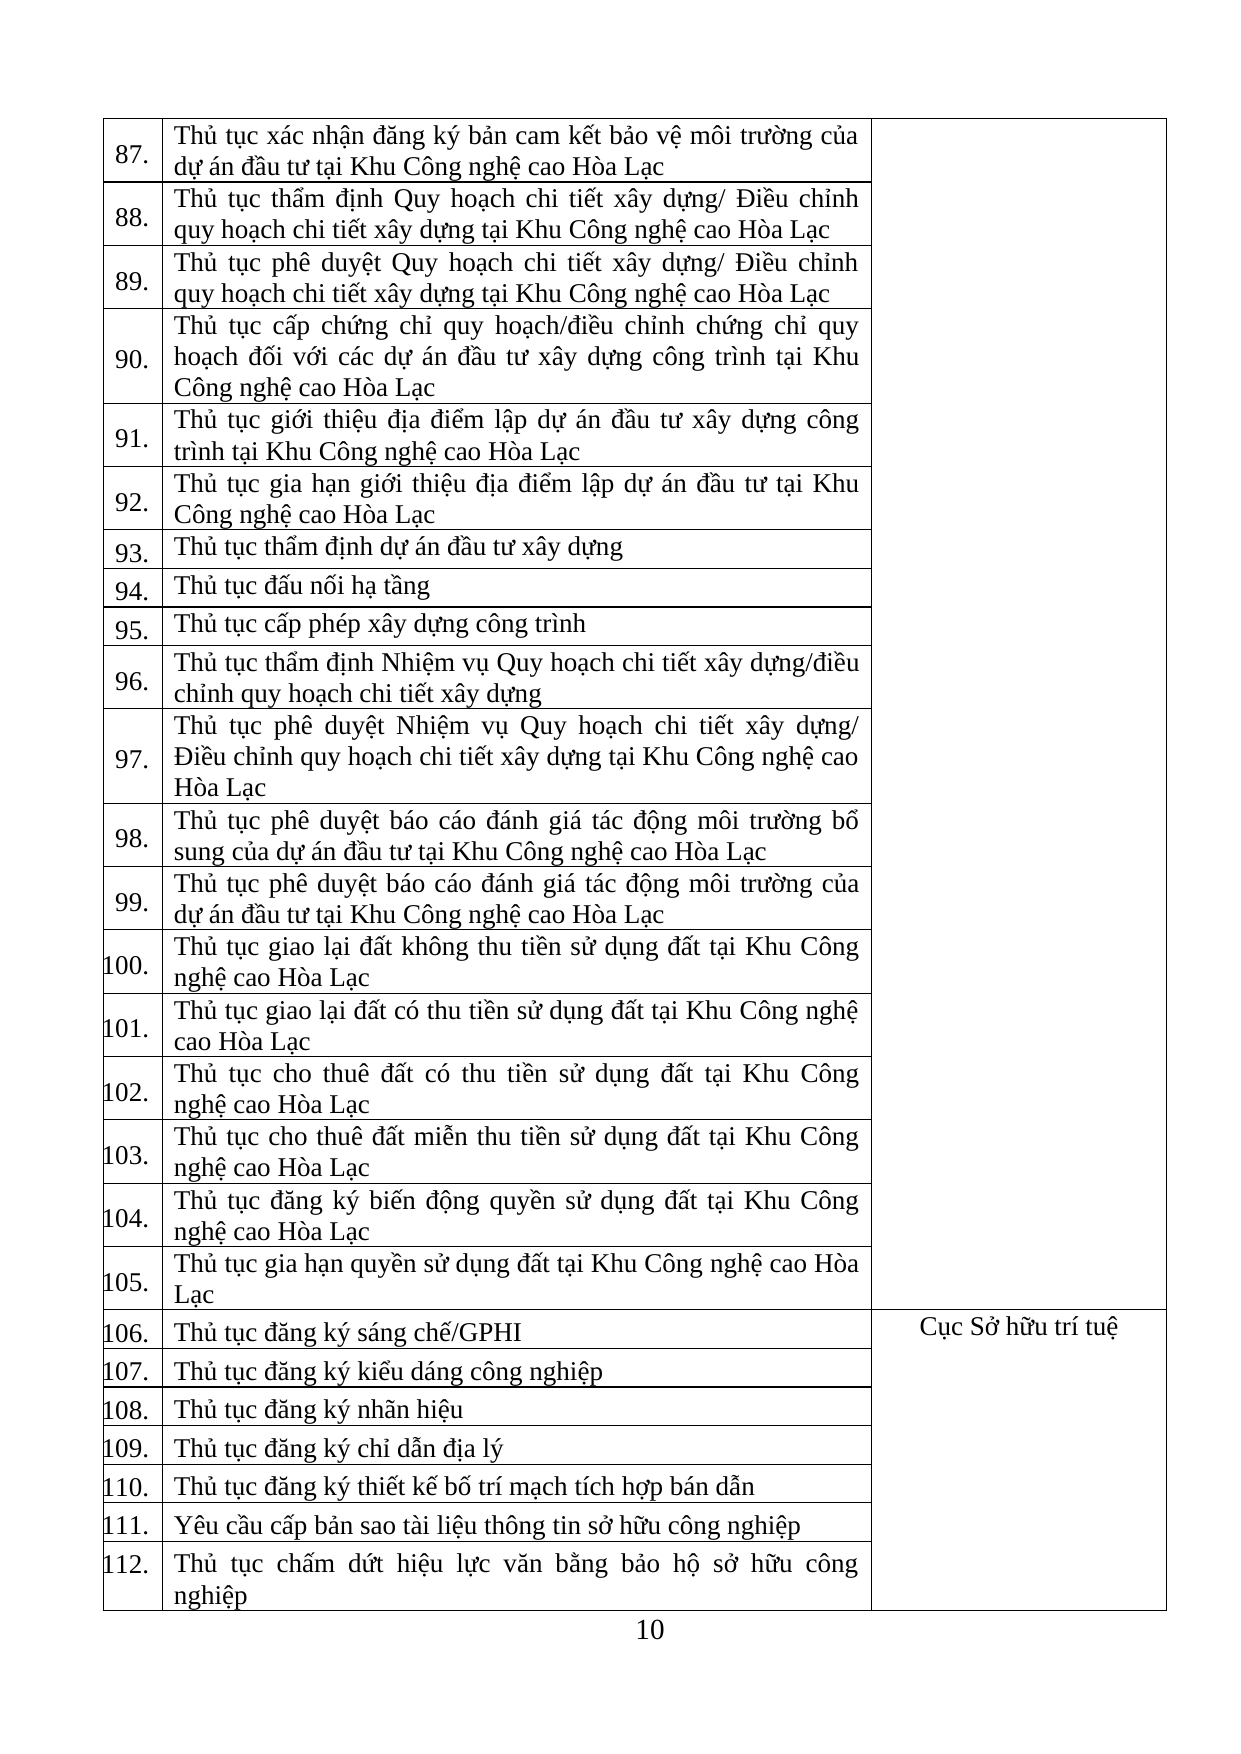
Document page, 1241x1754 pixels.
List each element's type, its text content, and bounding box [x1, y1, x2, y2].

table_cell [104, 994, 162, 1056]
table_cell [104, 467, 162, 529]
table_cell [104, 709, 162, 803]
table_cell Thủ tục đăng ký biến động quyền sử dụng đất tại Khu Công nghệ cao Hòa Lạc [163, 1184, 871, 1246]
table_cell [104, 1120, 162, 1183]
table_cell Thủ tục đăng ký kiểu dáng công nghiệp [163, 1349, 871, 1386]
table_cell [104, 1465, 162, 1502]
table_cell Thủ tục gia hạn giới thiệu địa điểm lập dự án đầu tư tại Khu Công nghệ cao Hòa Lạc [163, 467, 871, 529]
table_cell [104, 1247, 162, 1309]
table_cell Thủ tục giao lại đất không thu tiền sử dụng đất tại Khu Công nghệ cao Hòa Lạc [163, 930, 871, 993]
table_cell Thủ tục cấp chứng chỉ quy hoạch/điều chỉnh chứng chỉ quy hoạch đối với các dự án đầu tư xây dựng công trình tại Khu Công nghệ cao Hòa Lạc [163, 309, 871, 403]
table_cell Yêu cầu cấp bản sao tài liệu thông tin sở hữu công nghiệp [163, 1503, 871, 1541]
table_cell Thủ tục thẩm định Quy hoạch chi tiết xây dựng/ Điều chỉnh quy hoạch chi tiết xây dựng tại Khu Công nghệ cao Hòa Lạc [163, 183, 871, 245]
table_cell [104, 246, 162, 308]
table_cell [104, 309, 162, 403]
table_cell Thủ tục cấp phép xây dựng công trình [163, 608, 871, 645]
table_cell Thủ tục chấm dứt hiệu lực văn bằng bảo hộ sở hữu công nghiệp [163, 1542, 871, 1610]
table_cell Thủ tục đăng ký thiết kế bố trí mạch tích hợp bán dẫn [163, 1465, 871, 1502]
table_cell [104, 119, 162, 181]
table_cell [104, 930, 162, 993]
table_cell [104, 1542, 162, 1610]
table_cell [104, 608, 162, 645]
table_cell [104, 867, 162, 929]
table_cell [104, 1388, 162, 1425]
table_cell [104, 1426, 162, 1463]
table_cell [104, 1310, 162, 1348]
table_cell [104, 1184, 162, 1246]
table_cell [104, 1057, 162, 1119]
table_cell Thủ tục đăng ký sáng chế/GPHI [163, 1310, 871, 1348]
table_cell [104, 569, 162, 606]
table_cell Thủ tục đăng ký nhãn hiệu [163, 1388, 871, 1425]
table_cell Thủ tục phê duyệt báo cáo đánh giá tác động môi trường bổ sung của dự án đầu tư tại Khu Công nghệ cao Hòa Lạc [163, 804, 871, 866]
table_cell [104, 804, 162, 866]
table_cell Thủ tục giới thiệu địa điểm lập dự án đầu tư xây dựng công trình tại Khu Công nghệ cao Hòa Lạc [163, 404, 871, 466]
table_cell [104, 646, 162, 708]
table_cell [104, 404, 162, 466]
table_cell Thủ tục thẩm định dự án đầu tư xây dựng [163, 530, 871, 568]
table_cell Thủ tục giao lại đất có thu tiền sử dụng đất tại Khu Công nghệ cao Hòa Lạc [163, 994, 871, 1056]
table_cell [104, 183, 162, 245]
table_cell [104, 1349, 162, 1386]
table_cell Thủ tục đấu nối hạ tầng [163, 569, 871, 606]
table_cell Cục Sở hữu trí tuệ [872, 1310, 1166, 1610]
table_cell Thủ tục phê duyệt Nhiệm vụ Quy hoạch chi tiết xây dựng/ Điều chỉnh quy hoạch chi tiết xây dựng tại Khu Công nghệ cao Hòa Lạc [163, 709, 871, 803]
table_cell Thủ tục gia hạn quyền sử dụng đất tại Khu Công nghệ cao Hòa Lạc [163, 1247, 871, 1309]
table_cell Thủ tục cho thuê đất có thu tiền sử dụng đất tại Khu Công nghệ cao Hòa Lạc [163, 1057, 871, 1119]
table_cell Thủ tục đăng ký chỉ dẫn địa lý [163, 1426, 871, 1463]
table_cell Thủ tục cho thuê đất miễn thu tiền sử dụng đất tại Khu Công nghệ cao Hòa Lạc [163, 1120, 871, 1183]
table_cell Thủ tục phê duyệt báo cáo đánh giá tác động môi trường của dự án đầu tư tại Khu Công nghệ cao Hòa Lạc [163, 867, 871, 929]
table_cell Thủ tục thẩm định Nhiệm vụ Quy hoạch chi tiết xây dựng/điều chỉnh quy hoạch chi tiết xây dựng [163, 646, 871, 708]
table_cell Thủ tục phê duyệt Quy hoạch chi tiết xây dựng/ Điều chỉnh quy hoạch chi tiết xây dựng tại Khu Công nghệ cao Hòa Lạc [163, 246, 871, 308]
table_cell [104, 1503, 162, 1541]
table_cell Thủ tục xác nhận đăng ký bản cam kết bảo vệ môi trường của dự án đầu tư tại Khu Công nghệ cao Hòa Lạc [163, 119, 871, 181]
table_cell [104, 530, 162, 568]
